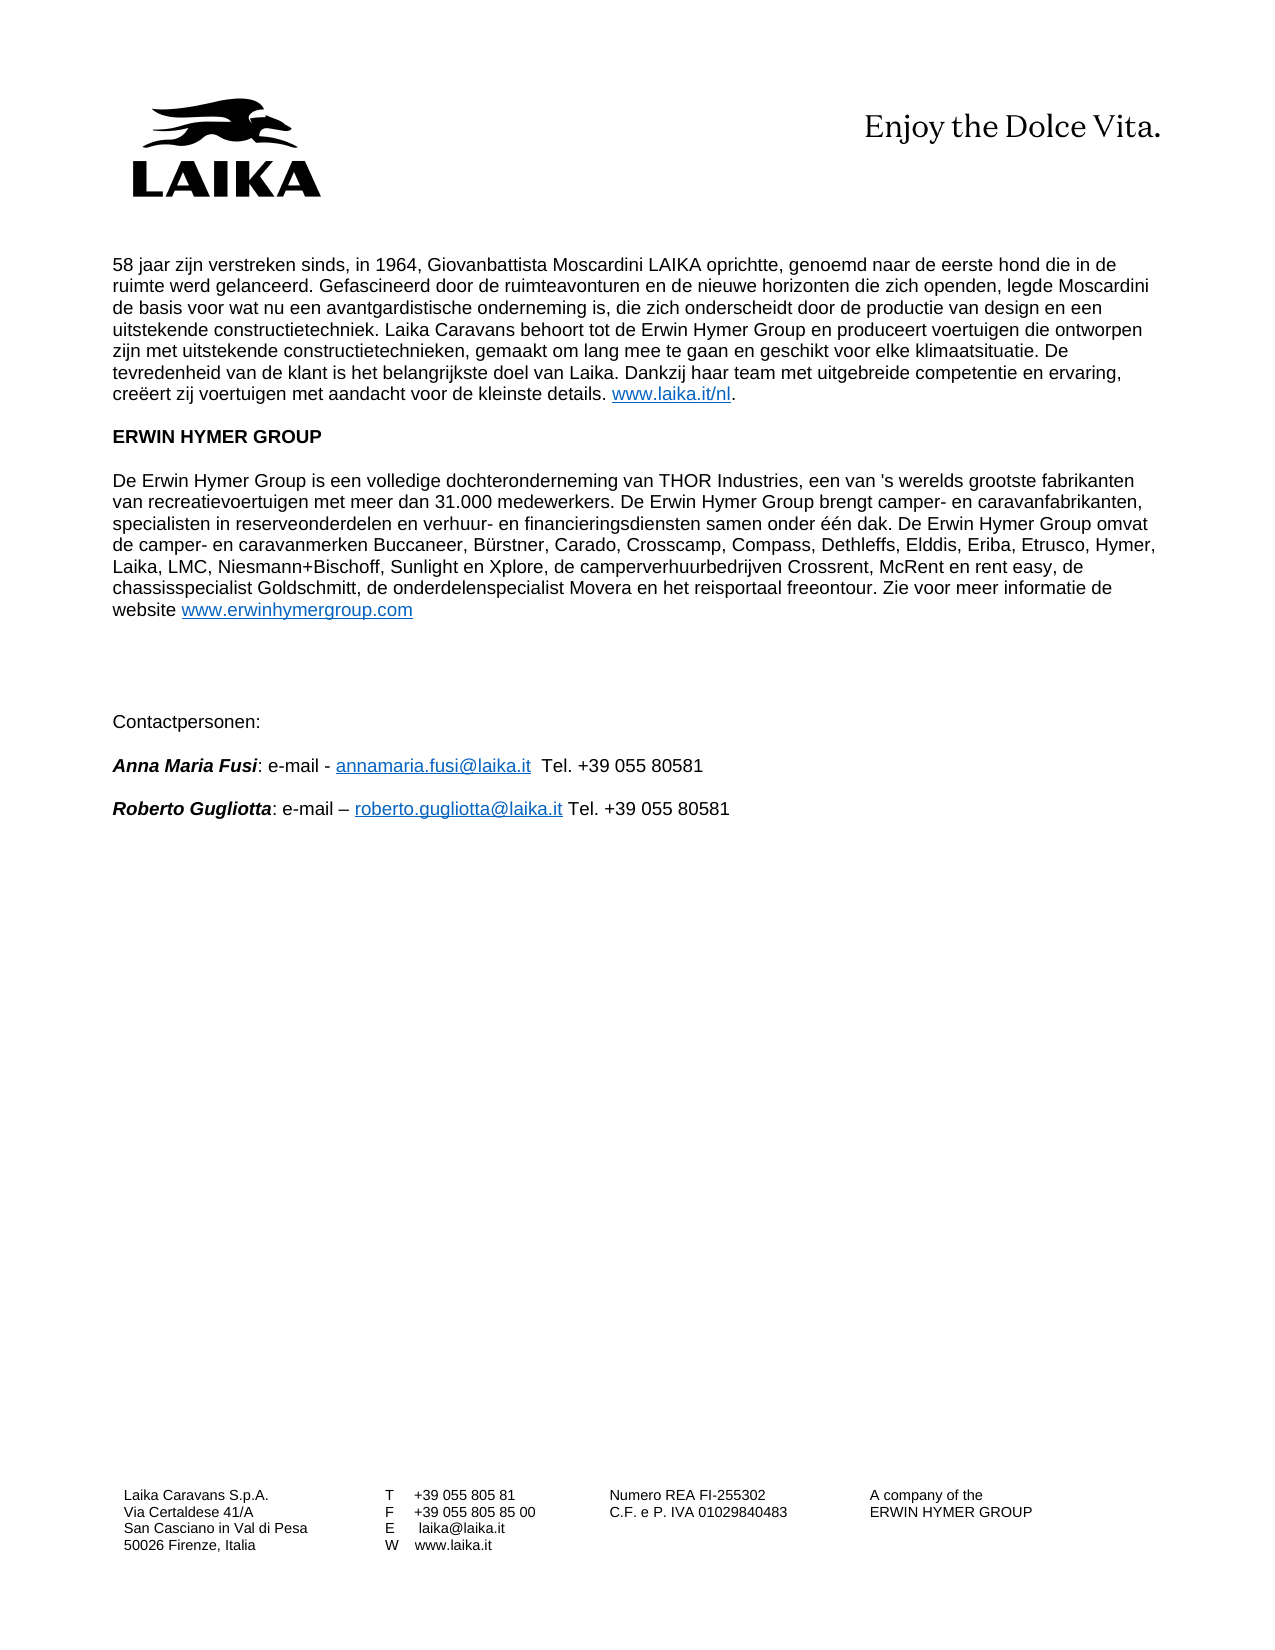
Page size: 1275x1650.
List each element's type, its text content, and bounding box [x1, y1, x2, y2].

text De Erwin Hymer Group is een volledige dochteronderneming van THOR Industries, een van 's werelds grootste fabrikanten van recreatievoertuigen met meer dan 31.000 medewerkers. De Erwin Hymer Group brengt camper- en caravanfabrikanten, specialisten in reserveonderdelen en verhuur- en financieringsdiensten samen onder één dak. De Erwin Hymer Group omvat de camper- en caravanmerken Buccaneer, Bürstner, Carado, Crosscamp, Compass, Dethleffs, Elddis, Eriba, Etrusco, Hymer, Laika, LMC, Niesmann+Bischoff, Sunlight en Xplore, de camperverhuurbedrijven Crossrent, McRent en rent easy, de chassisspecialist Goldschmitt, de onderdelenspecialist Movera en het reisportaal freeontour. Zie voor meer informatie de website www.erwinhymergroup.com [112, 469, 1157, 620]
text ERWIN HYMER GROUP [112, 426, 1157, 448]
picture [858, 110, 1161, 148]
text Contactpersonen: [112, 711, 1157, 733]
text 58 jaar zijn verstreken sinds, in 1964, Giovanbattista Moscardini LAIKA oprichtte, genoemd naar de eerste hond die in de ruimte werd gelanceerd. Gefascineerd door de ruimteavonturen en de nieuwe horizonten die zich openden, legde Moscardini de basis voor wat nu een avantgardistische onderneming is, die zich onderscheidt door de productie van design en een uitstekende constructietechniek. Laika Caravans behoort tot de Erwin Hymer Group en produceert voertuigen die ontworpen zijn met uitstekende constructietechnieken, gemaakt om lang mee te gaan en geschikt voor elke klimaatsituatie. De tevredenheid van de klant is het belangrijkste doel van Laika. Dankzij haar team met uitgebreide competentie en ervaring, creëert zij voertuigen met aandacht voor de kleinste details. www.laika.it/nl. [112, 254, 1157, 405]
text Roberto Gugliotta: e-mail – roberto.gugliotta@laika.it Tel. +39 055 80581 [112, 798, 1157, 819]
picture [131, 91, 331, 204]
text Anna Maria Fusi: e-mail - annamaria.fusi@laika.it Tel. +39 055 80581 [112, 754, 1157, 776]
